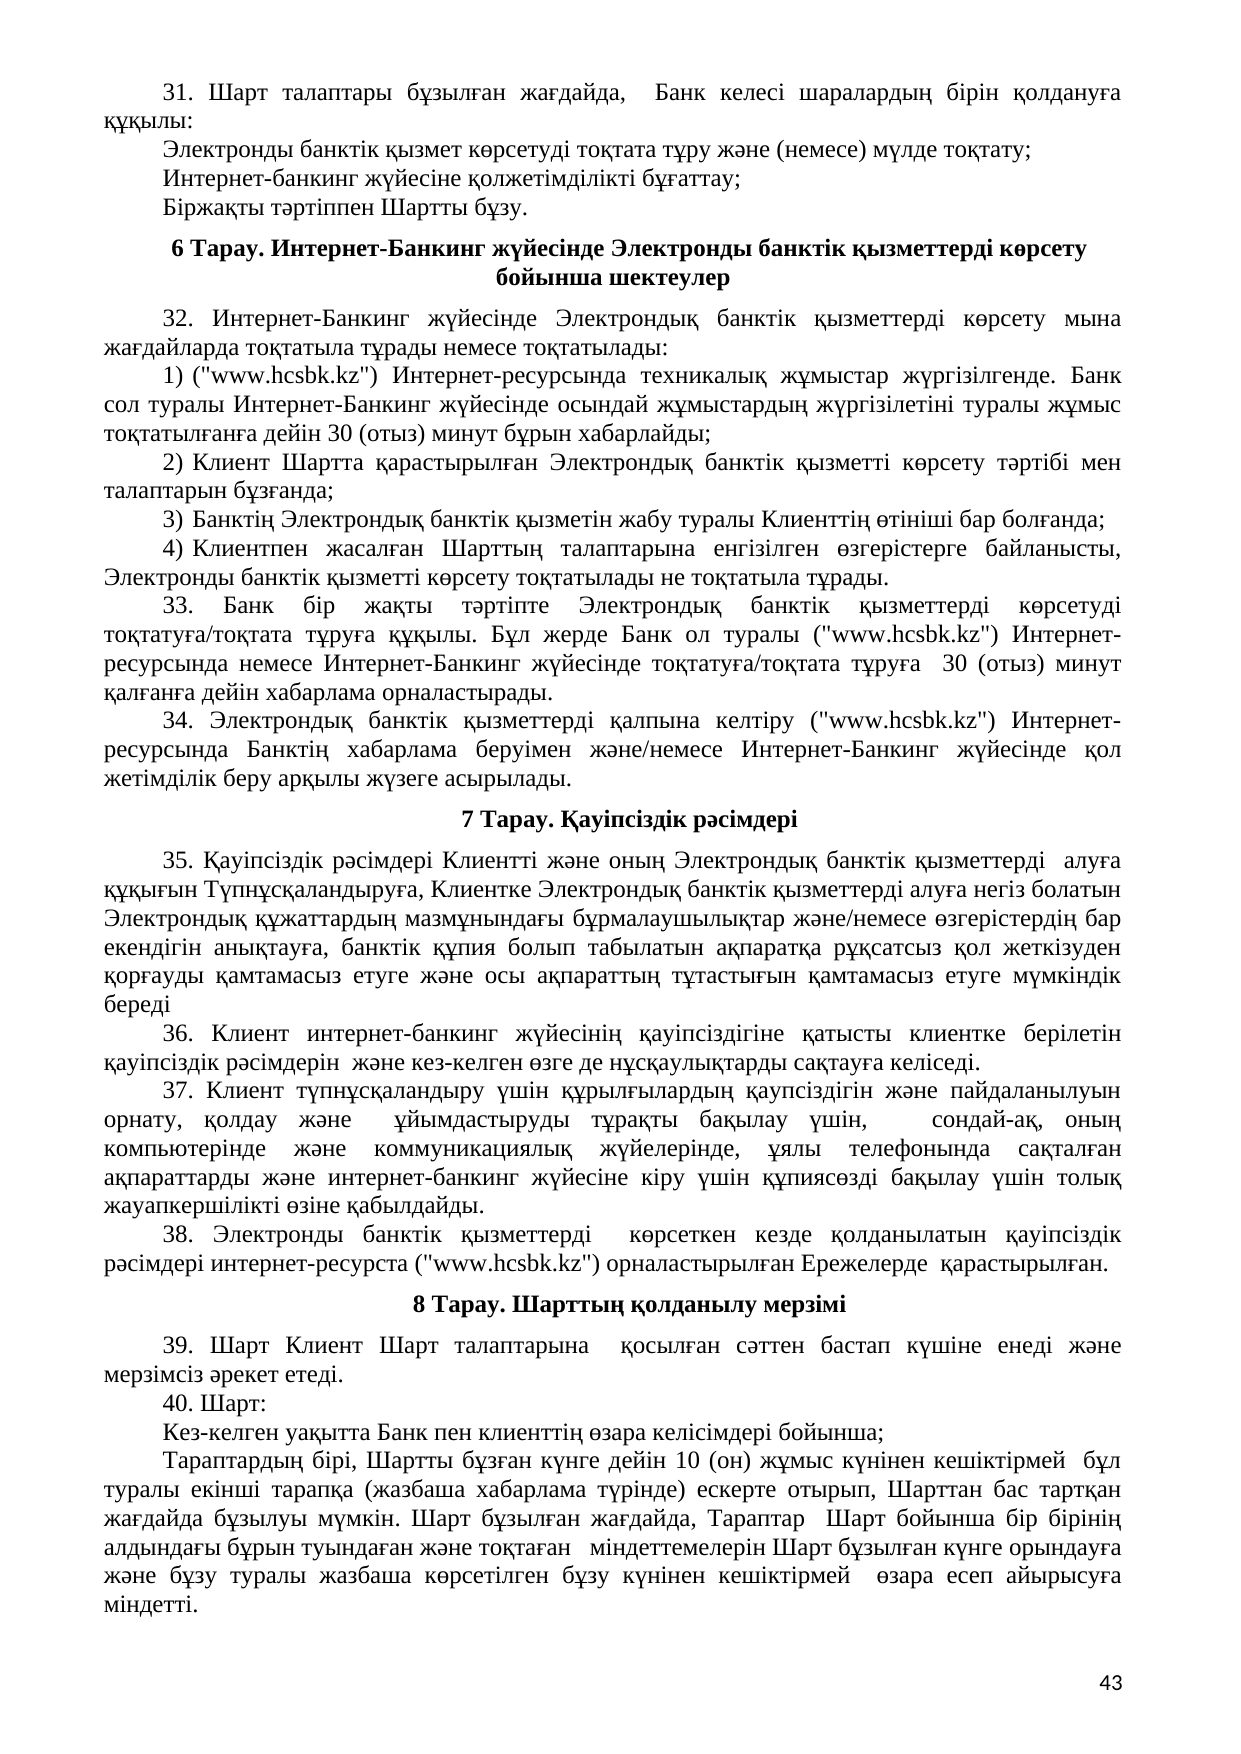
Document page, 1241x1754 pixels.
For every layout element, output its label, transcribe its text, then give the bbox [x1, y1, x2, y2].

text 35. Қауіпсіздік рəсімдері Клиентті жəне оның Электрондық банктік қызметтерді алуға құқығын Түпнұсқаландыруға, Клиентке Электрондық банктік қызметтерді алуға негіз болатын Электрондық құжаттардың мазмұнындағы бұрмалаушылықтар жəне/немесе өзгерістердің бар екендігін анықтауға, банктік құпия болып табылатын ақпаратқа рұқсатсыз қол жеткізуден қорғауды қамтамасыз етуге жəне осы ақпараттың тұтастығын қамтамасыз етуге мүмкіндік береді [103, 846, 1122, 1018]
text 33. Банк бір жақты тəртіпте Электрондық банктік қызметтерді көрсетуді тоқтатуға/тоқтата тұруға құқылы. Бұл жерде Банк ол туралы ("www.hcsbk.kz") Интернет-ресурсында немесе Интернет-Банкинг жүйесінде тоқтатуға/тоқтата тұруға 30 (отыз) минут қалғанға дейін хабарлама орналастырады. [103, 591, 1122, 706]
text Интернет-банкинг жүйесіне қолжетімділікті бұғаттау; [103, 163, 1122, 192]
text Тараптардың бірі, Шартты бұзған күнге дейін 10 (он) жұмыс күнінен кешіктірмей бұл туралы екінші тарапқа (жазбаша хабарлама түрінде) ескерте отырып, Шарттан бас тартқан жағдайда бұзылуы мүмкін. Шарт бұзылған жағдайда, Тараптар Шарт бойынша бір бірінің алдындағы бұрын туындаған және тоқтаған міндеттемелерін Шарт бұзылған күнге орындауға және бұзу туралы жазбаша көрсетілген бұзу күнінен кешіктірмей өзара есеп айырысуға міндетті. [103, 1446, 1122, 1618]
text Кез-келген уақытта Банк пен клиенттің өзара келісімдері бойынша; [103, 1417, 1122, 1446]
text Біржақты тәртіппен Шартты бұзу. [103, 192, 1122, 221]
text 32. Интернет-Банкинг жүйесінде Электрондық банктік қызметтерді көрсету мына жағдайларда тоқтатыла тұрады немесе тоқтатылады: [103, 303, 1122, 361]
text 37. Клиент түпнұсқаландыру үшін құрылғылардың қаупсіздігін және пайдаланылуын орнату, қолдау және ұйымдастыруды тұрақты бақылау үшін, сондай-ақ, оның компьютерінде және коммуникациялық жүйелерінде, ұялы телефонында сақталған ақпараттарды және интернет-банкинг жүйесіне кіру үшін құпиясөзді бақылау үшін толық жауапкершілікті өзіне қабылдайды. [103, 1076, 1122, 1219]
list Клиентпен жасалған Шарттың талаптарына енгізілген өзгерістерге байланысты, Электронды банктік қызметті көрсету тоқтатылады не тоқтатыла тұрады. [103, 533, 1122, 591]
text 31. Шарт талаптары бұзылған жағдайда, Банк келесі шаралардың бірін қолдануға құқылы: [103, 77, 1122, 134]
list Клиент Шартта қарастырылған Электрондық банктік қызметті көрсету тəртібі мен талаптарын бұзғанда; [103, 447, 1122, 504]
list Банктің Электрондық банктік қызметін жабу туралы Клиенттің өтініші бар болғанда; [103, 504, 1122, 533]
list ("www.hcsbk.kz") Интернет-ресурсында техникалық жұмыстар жүргізілгенде. Банк сол туралы Интернет-Банкинг жүйесінде осындай жұмыстардың жүргізілетіні туралы жұмыс тоқтатылғанға дейін 30 (отыз) минут бұрын хабарлайды; [103, 361, 1122, 447]
text 38. Электронды банктік қызметтерді көрсеткен кезде қолданылатын қауіпсіздік рəсімдері интернет-ресурста ("www.hcsbk.kz") орналастырылған Ережелерде қарастырылған. [103, 1219, 1122, 1277]
text 40. Шарт: [103, 1388, 1122, 1417]
text 39. Шарт Клиент Шарт талаптарына қосылған сәттен бастап күшіне енеді және мерзімсіз әрекет етеді. [103, 1331, 1122, 1388]
text 34. Электрондық банктік қызметтерді қалпына келтіру ("www.hcsbk.kz") Интернет- ресурсында Банктің хабарлама беруімен жəне/немесе Интернет-Банкинг жүйесінде қол жетімділік беру арқылы жүзеге асырылады. [103, 706, 1122, 792]
text 8 Тарау. Шарттың қолданылу мерзімі [103, 1289, 1122, 1318]
text 7 Тарау. Қауіпсіздік рәсімдері [103, 804, 1122, 833]
text 6 Тарау. Интернет-Банкинг жүйесінде Электронды банктік қызметтерді көрсету бойынша шектеулер [103, 233, 1122, 291]
text Электронды банктік қызмет көрсетуді тоқтата тұру және (немесе) мүлде тоқтату; [103, 134, 1122, 163]
text 36. Клиент интернет-банкинг жүйесінің қауіпсіздігіне қатысты клиентке берілетін қауіпсіздік рәсімдерін және кез-келген өзге де нұсқаулықтарды сақтауға келіседі. [103, 1018, 1122, 1076]
